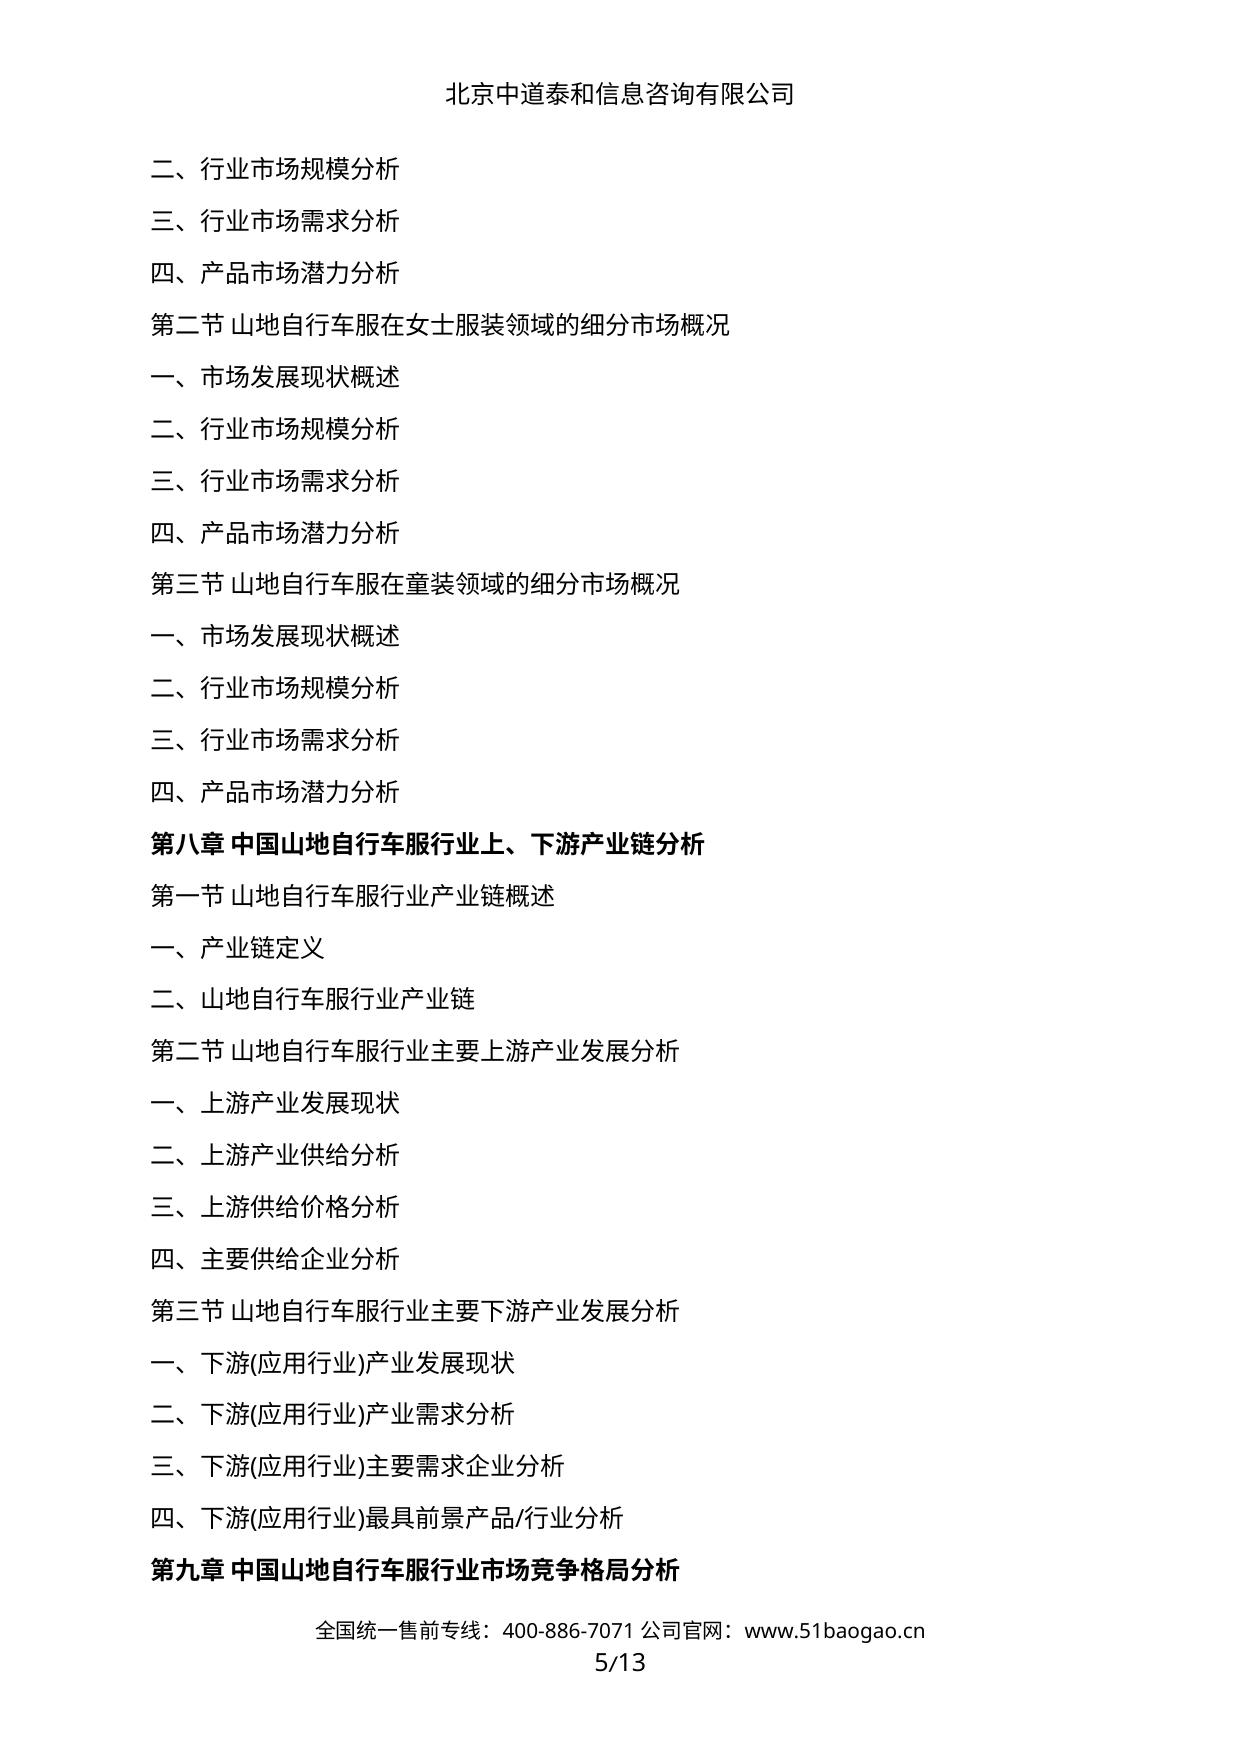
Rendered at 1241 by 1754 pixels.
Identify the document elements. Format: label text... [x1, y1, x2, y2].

text 二、行业市场规模分析 [150, 150, 1090, 186]
text 二、行业市场规模分析 [150, 409, 1090, 446]
text 第一节 山地自行车服行业产业链概述 [150, 876, 1090, 912]
text 三、上游供给价格分析 [150, 1187, 1090, 1224]
text 二、下游(应用行业)产业需求分析 [150, 1395, 1090, 1431]
text 三、行业市场需求分析 [150, 202, 1090, 238]
text 一、市场发展现状概述 [150, 357, 1090, 394]
text 四、下游(应用行业)最具前景产品/行业分析 [150, 1499, 1090, 1535]
text 四、产品市场潜力分析 [150, 254, 1090, 290]
text 三、行业市场需求分析 [150, 721, 1090, 757]
text 一、产业链定义 [150, 928, 1090, 964]
text 第九章 中国山地自行车服行业市场竞争格局分析 [150, 1551, 1090, 1587]
text 四、产品市场潜力分析 [150, 772, 1090, 809]
text 第八章 中国山地自行车服行业上、下游产业链分析 [150, 824, 1090, 861]
text 二、上游产业供给分析 [150, 1136, 1090, 1172]
text 第三节 山地自行车服行业主要下游产业发展分析 [150, 1291, 1090, 1327]
text 四、主要供给企业分析 [150, 1239, 1090, 1276]
text 一、市场发展现状概述 [150, 617, 1090, 653]
text 第二节 山地自行车服在女士服装领域的细分市场概况 [150, 306, 1090, 342]
text 三、行业市场需求分析 [150, 461, 1090, 497]
text 第二节 山地自行车服行业主要上游产业发展分析 [150, 1032, 1090, 1068]
text 四、产品市场潜力分析 [150, 513, 1090, 549]
text 三、下游(应用行业)主要需求企业分析 [150, 1447, 1090, 1483]
text 一、下游(应用行业)产业发展现状 [150, 1343, 1090, 1379]
text 二、行业市场规模分析 [150, 669, 1090, 705]
text 一、上游产业发展现状 [150, 1084, 1090, 1120]
text 二、山地自行车服行业产业链 [150, 980, 1090, 1016]
text 第三节 山地自行车服在童装领域的细分市场概况 [150, 565, 1090, 601]
